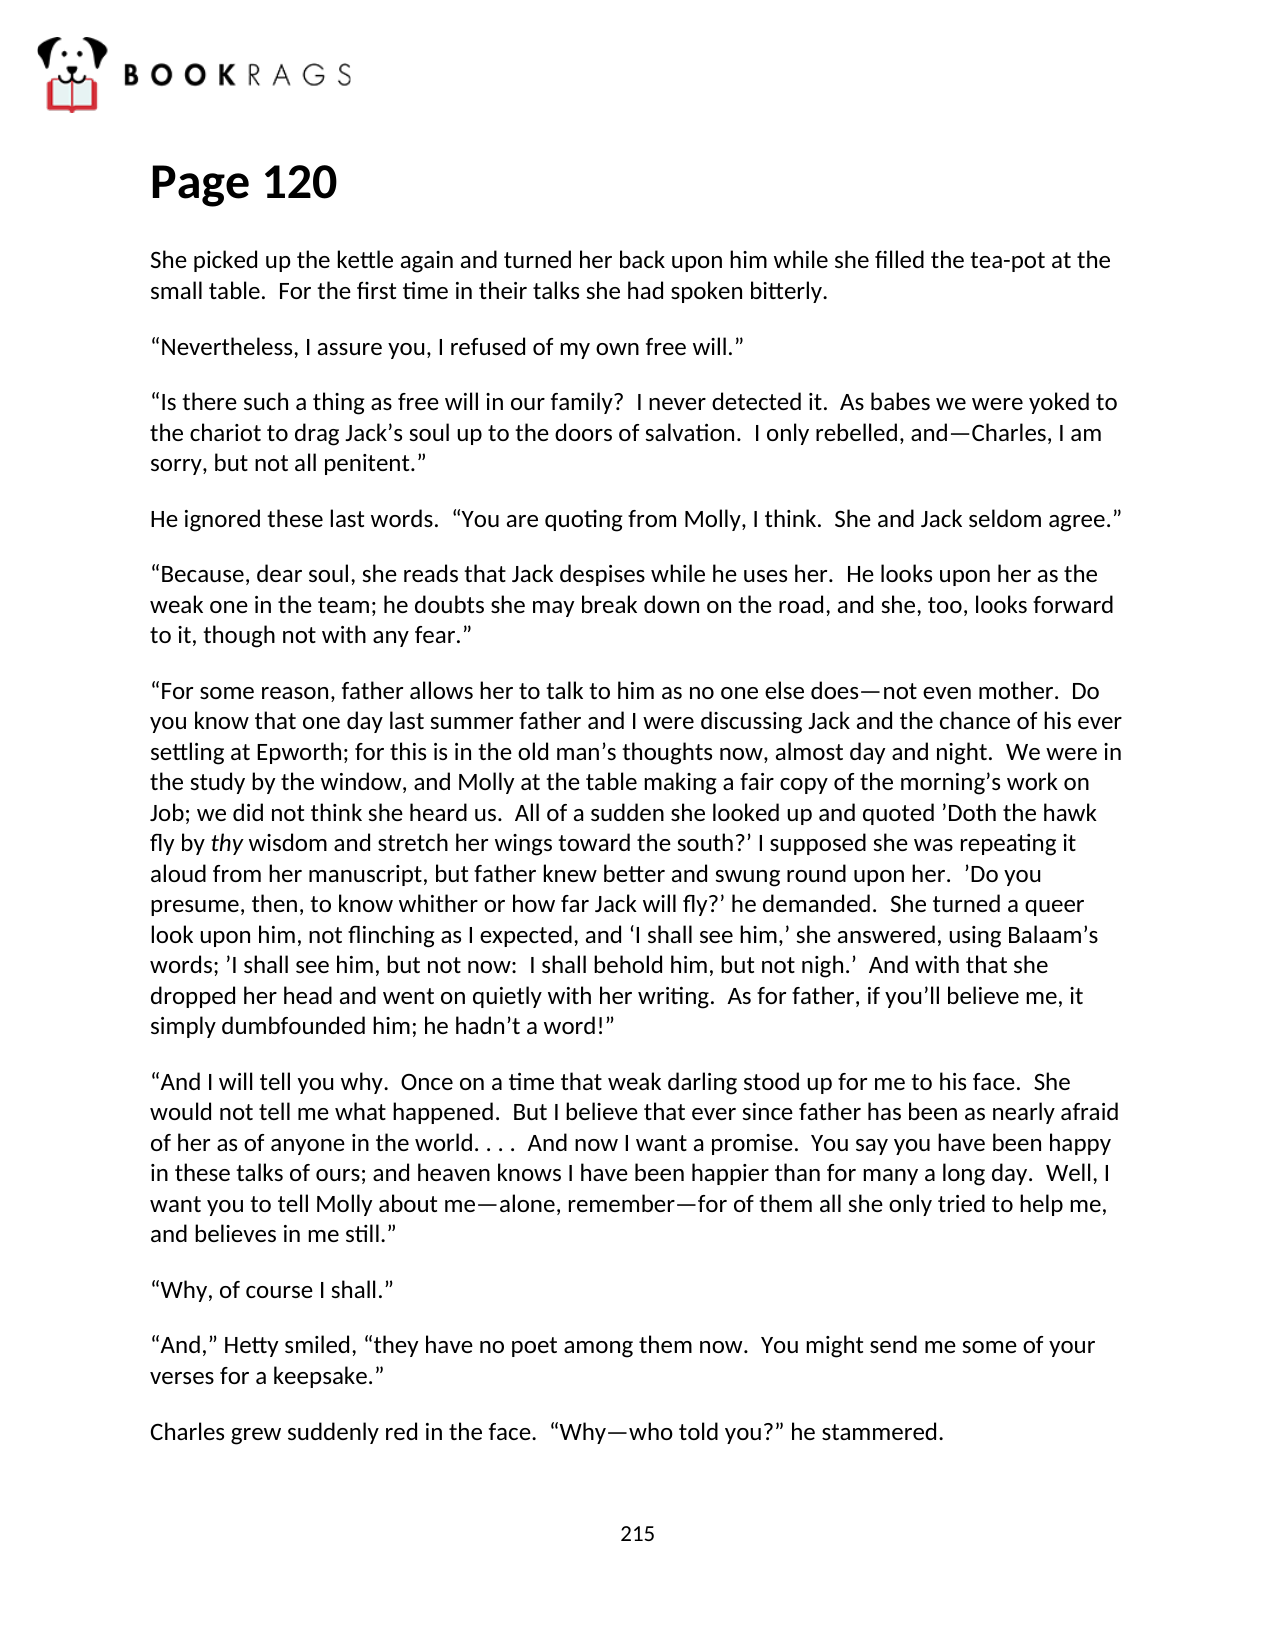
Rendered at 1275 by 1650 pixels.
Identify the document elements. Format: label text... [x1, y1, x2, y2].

text “Nevertheless, I assure you, I refused of my own free will.” [150, 331, 1125, 361]
text He ignored these last words. “You are quoting from Molly, I think. She and Jack seldom agree.” [150, 503, 1125, 533]
picture [37, 37, 351, 113]
text “Is there such a thing as free will in our family? I never detected it. As babes we were yoked to the chariot to drag Jack’s soul up to the doors of salvation. I only rebelled, and—­Charles, I am sorry, but not all penitent.” [150, 386, 1125, 478]
text “Why, of course I shall.” [150, 1274, 1125, 1305]
text “For some reason, father allows her to talk to him as no one else does—­not even mother. Do you know that one day last summer father and I were discussing Jack and the chance of his ever settling at Epworth; for this is in the old man’s thoughts now, almost day and night. We were in the study by the window, and Molly at the table making a fair copy of the morning’s work on Job; we did not think she heard us. All of a sudden she looked up and quoted ’Doth the hawk fly by thy wisdom and stretch her wings toward the south?’ I supposed she was repeating it aloud from her manuscript, but father knew better and swung round upon her. ’Do you presume, then, to know whither or how far Jack will fly?’ he demanded. She turned a queer look upon him, not flinching as I expected, and ‘I shall see him,’ she answered, using Balaam’s words; ’I shall see him, but not now: I shall behold him, but not nigh.’ And with that she dropped her head and went on quietly with her writing. As for father, if you’ll believe me, it simply dumbfounded him; he hadn’t a word!” [150, 675, 1125, 1041]
text Page 120 [150, 150, 1125, 211]
text “And I will tell you why. Once on a time that weak darling stood up for me to his face. She would not tell me what happened. But I believe that ever since father has been as nearly afraid of her as of anyone in the world. . . . And now I want a promise. You say you have been happy in these talks of ours; and heaven knows I have been happier than for many a long day. Well, I want you to tell Molly about me—­alone, remember—­for of them all she only tried to help me, and believes in me still.” [150, 1066, 1125, 1249]
text “And,” Hetty smiled, “they have no poet among them now. You might send me some of your verses for a keepsake.” [150, 1330, 1125, 1391]
text “Because, dear soul, she reads that Jack despises while he uses her. He looks upon her as the weak one in the team; he doubts she may break down on the road, and she, too, looks forward to it, though not with any fear.” [150, 558, 1125, 650]
text Charles grew suddenly red in the face. “Why—­who told you?” he stammered. [150, 1416, 1125, 1446]
text She picked up the kettle again and turned her back upon him while she filled the tea-pot at the small table. For the first time in their talks she had spoken bitterly. [150, 244, 1125, 306]
